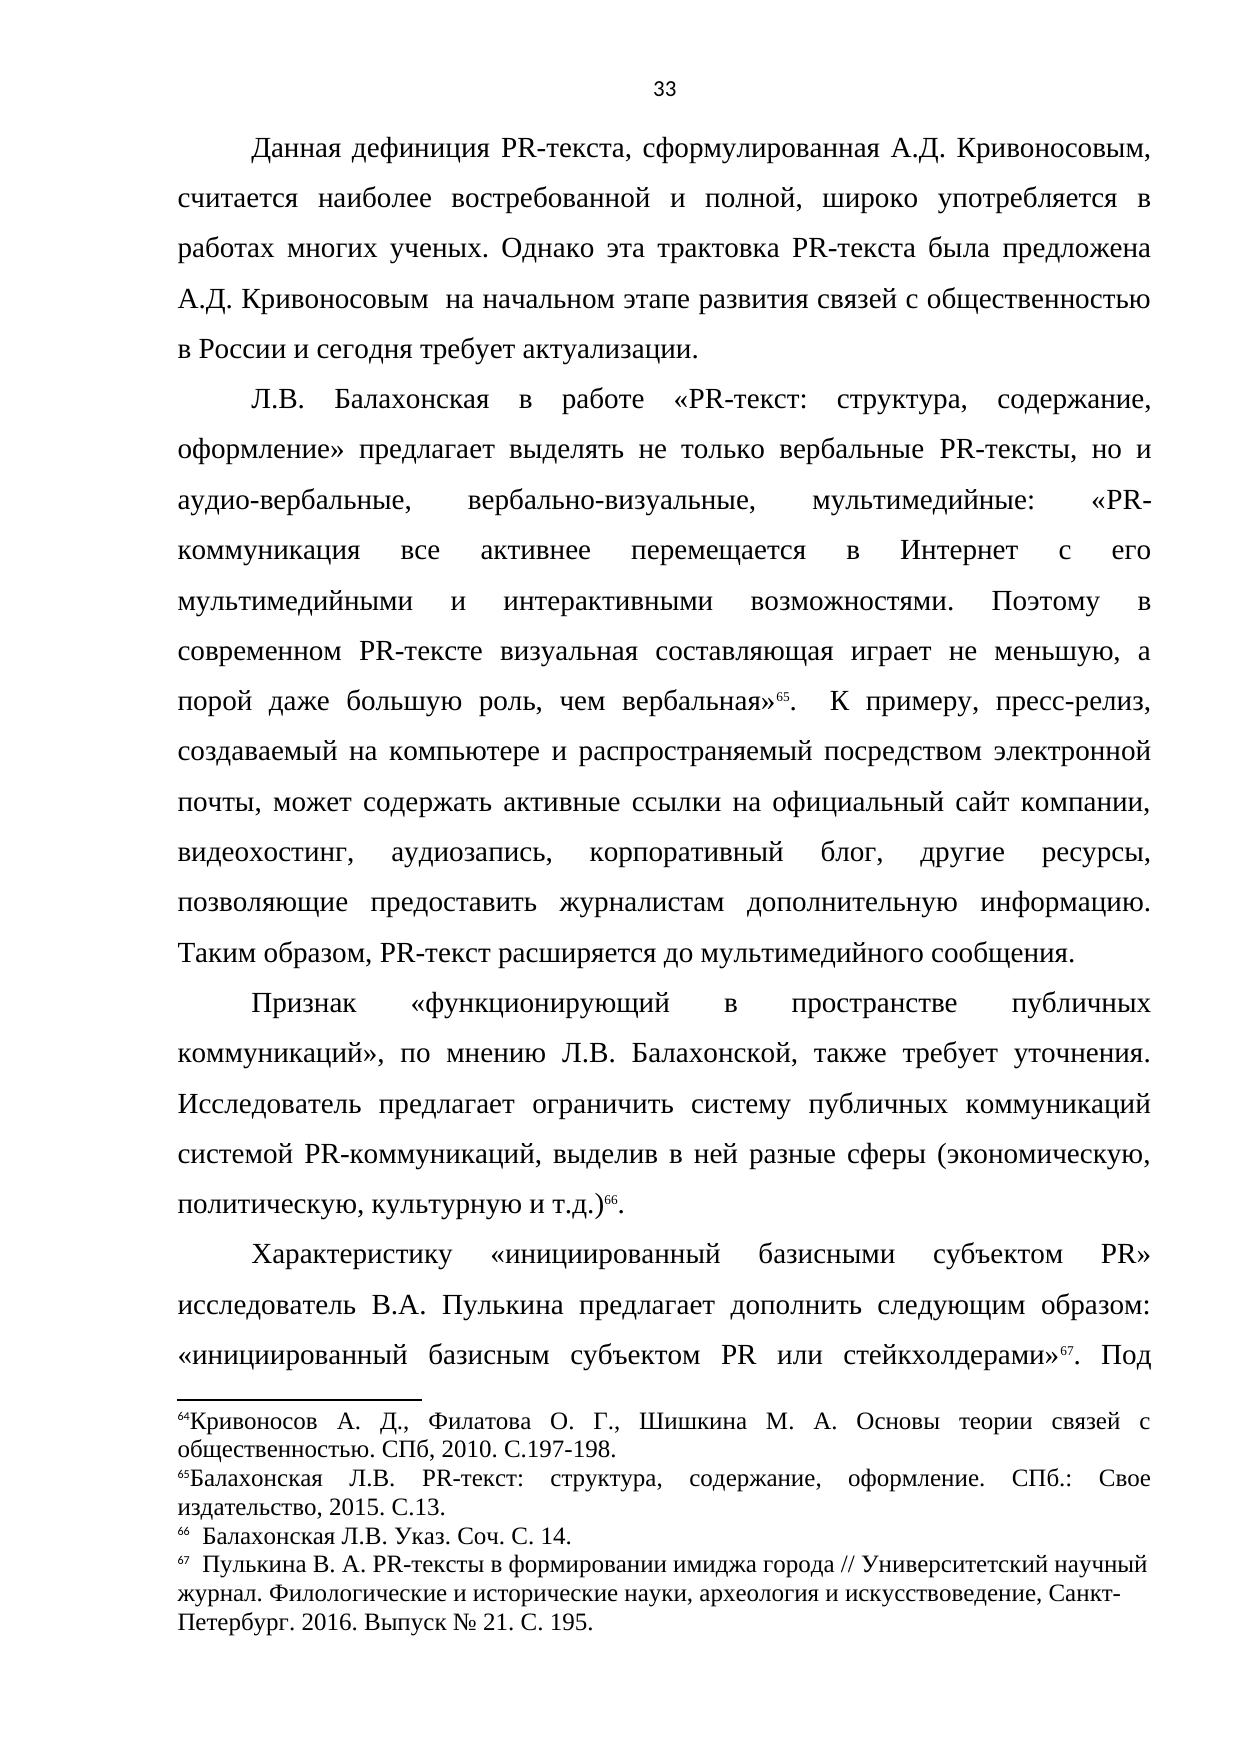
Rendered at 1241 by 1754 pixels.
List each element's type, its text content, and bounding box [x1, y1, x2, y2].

text Данная дефиниция PR-текста, сформулированная А.Д. Кривоносовым, считается наиболее востребованной и полной, широко употребляется в работах многих ученых. Однако эта трактовка PR-текста была предложена А.Д. Кривоносовым на начальном этапе развития связей с общественностью в России и сегодня требует актуализации. [177, 130, 1152, 364]
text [177, 1237, 1152, 1371]
text Л.В. Балахонская в работе «PR-текст: структура, содержание, оформление» предлагает выделять не только вербальные PR-тексты, но и аудио-вербальные, вербально-визуальные, мультимедийные: «PR-коммуникация все активнее перемещается в Интернет с его мультимедийными и интерактивными возможностями. Поэтому в современном PR-тексте визуальная составляющая играет не меньшую, а порой даже большую роль, чем вербальная». К примеру, пресс-релиз, создаваемый на компьютере и распространяемый посредством электронной почты, может содержать активные ссылки на официальный сайт компании, видеохостинг, аудиозапись, корпоративный блог, другие ресурсы, позволяющие предоставить журналистам дополнительную информацию. Таким образом, PR-текст расширяется до мультимедийного сообщения. [177, 381, 1152, 968]
text Признак «функционирующий в пространстве публичных коммуникаций», по мнению Л.В. Балахонской, также требует уточнения. Исследователь предлагает ограничить систему публичных коммуникаций системой PR-коммуникаций, выделив в ней разные сферы (экономическую, политическую, культурную и т.д.). [177, 985, 1152, 1220]
